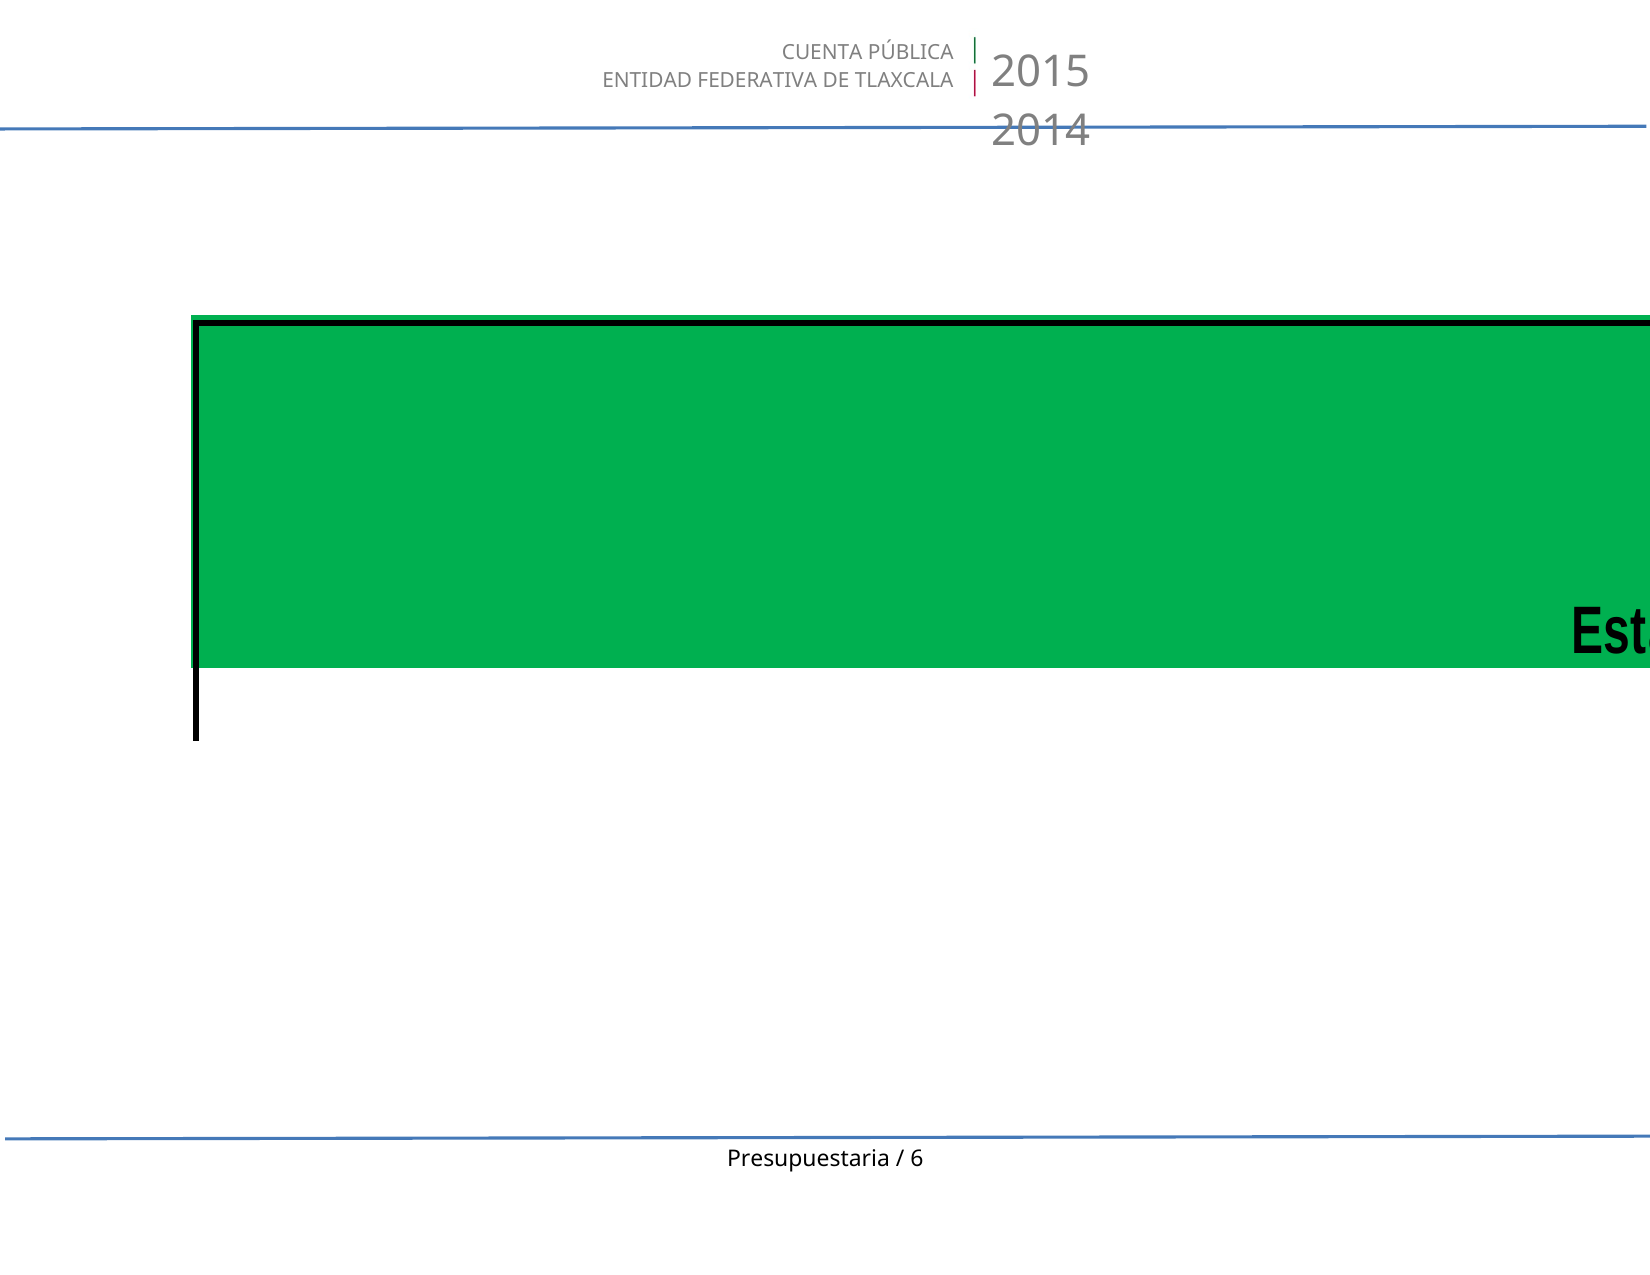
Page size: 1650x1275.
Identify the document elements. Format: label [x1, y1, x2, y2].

picture [968, 28, 985, 99]
